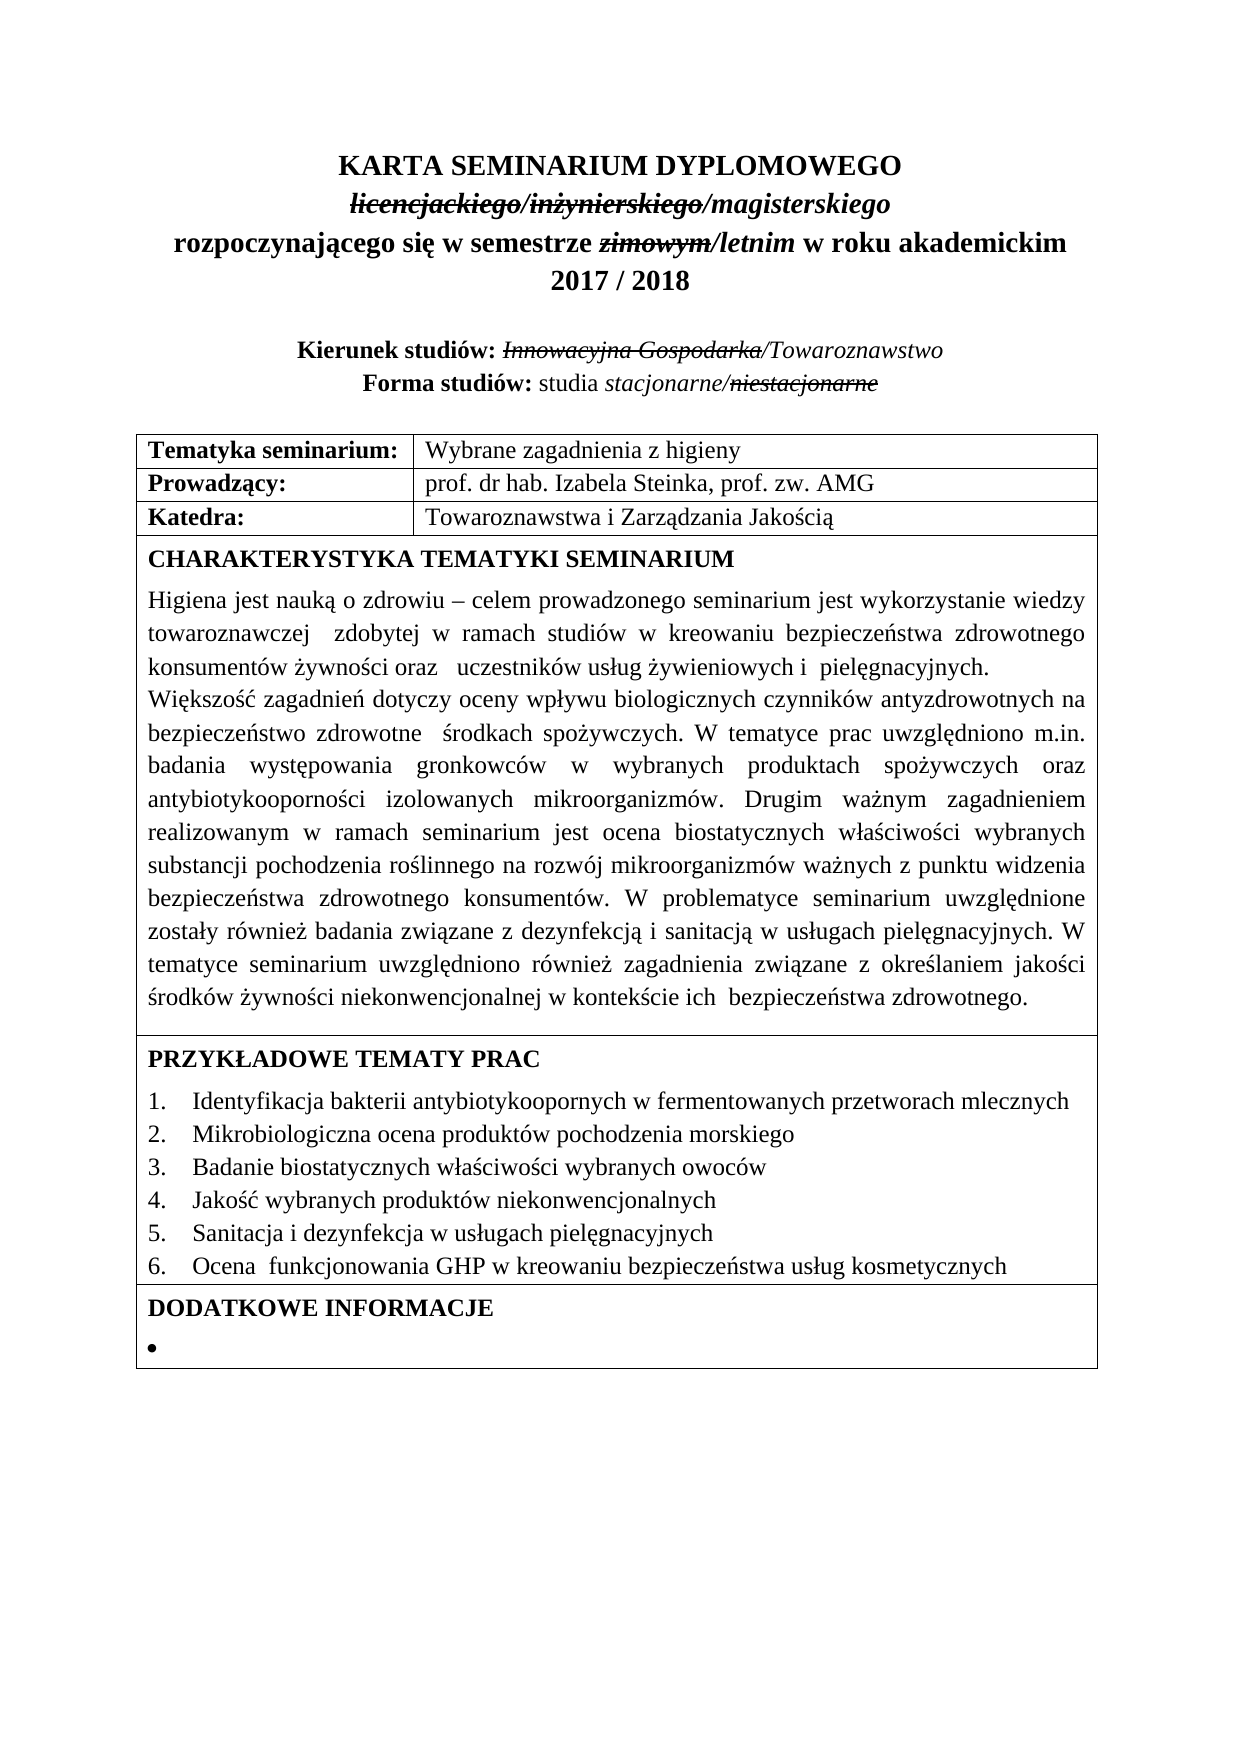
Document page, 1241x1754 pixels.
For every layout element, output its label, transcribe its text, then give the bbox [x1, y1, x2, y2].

table_cell CHARAKTERYSTYKA TEMATYKI SEMINARIUM Higiena jest nauką o zdrowiu – celem prowadzonego seminarium jest wykorzystanie wiedzy towaroznawczej zdobytej w ramach studiów w kreowaniu bezpieczeństwa zdrowotnego konsumentów żywności oraz uczestników usług żywieniowych i pielęgnacyjnych. Większość zagadnień dotyczy oceny wpływu biologicznych czynników antyzdrowotnych na bezpieczeństwo zdrowotne środkach spożywczych. W tematyce prac uwzględniono m.in. badania występowania gronkowców w wybranych produktach spożywczych oraz antybiotykooporności izolowanych mikroorganizmów. Drugim ważnym zagadnieniem realizowanym w ramach seminarium jest ocena biostatycznych właściwości wybranych substancji pochodzenia roślinnego na rozwój mikroorganizmów ważnych z punktu widzenia bezpieczeństwa zdrowotnego konsumentów. W problematyce seminarium uwzględnione zostały również badania związane z dezynfekcją i sanitacją w usługach pielęgnacyjnych. W tematyce seminarium uwzględniono również zagadnienia związane z określaniem jakości środków żywności niekonwencjonalnej w kontekście ich bezpieczeństwa zdrowotnego. [137, 536, 1097, 1035]
text licencjackiego/inżynierskiego/magisterskiego [148, 186, 1093, 220]
text rozpoczynającego się w semestrze zimowym/letnim w roku akademickim 2017 / 2018 [148, 225, 1093, 297]
text KARTA SEMINARIUM DYPLOMOWEGO [148, 148, 1093, 181]
table_header Wybrane zagadnienia z higieny [414, 435, 1097, 467]
table_cell Towaroznawstwa i Zarządzania Jakością [414, 502, 1097, 535]
text Kierunek studiów: Innowacyjna Gospodarka/Towaroznawstwo [148, 335, 1093, 363]
table_cell PRZYKŁADOWE TEMATY PRAC Identyfikacja bakterii antybiotykoopornych w fermentowanych przetworach mlecznych Mikrobiologiczna ocena produktów pochodzenia morskiego Badanie biostatycznych właściwości wybranych owoców Jakość wybranych produktów niekonwencjonalnych Sanitacja i dezynfekcja w usługach pielęgnacyjnych Ocena funkcjonowania GHP w kreowaniu bezpieczeństwa usług kosmetycznych [137, 1036, 1097, 1284]
table_cell DODATKOWE INFORMACJE [137, 1285, 1097, 1367]
table_cell prof. dr hab. Izabela Steinka, prof. zw. AMG [414, 469, 1097, 501]
text Forma studiów: studia stacjonarne/niestacjonarne [148, 368, 1093, 397]
table_header Tematyka seminarium: [137, 435, 413, 467]
table_cell Katedra: [137, 502, 413, 535]
table_cell Prowadzący: [137, 469, 413, 501]
